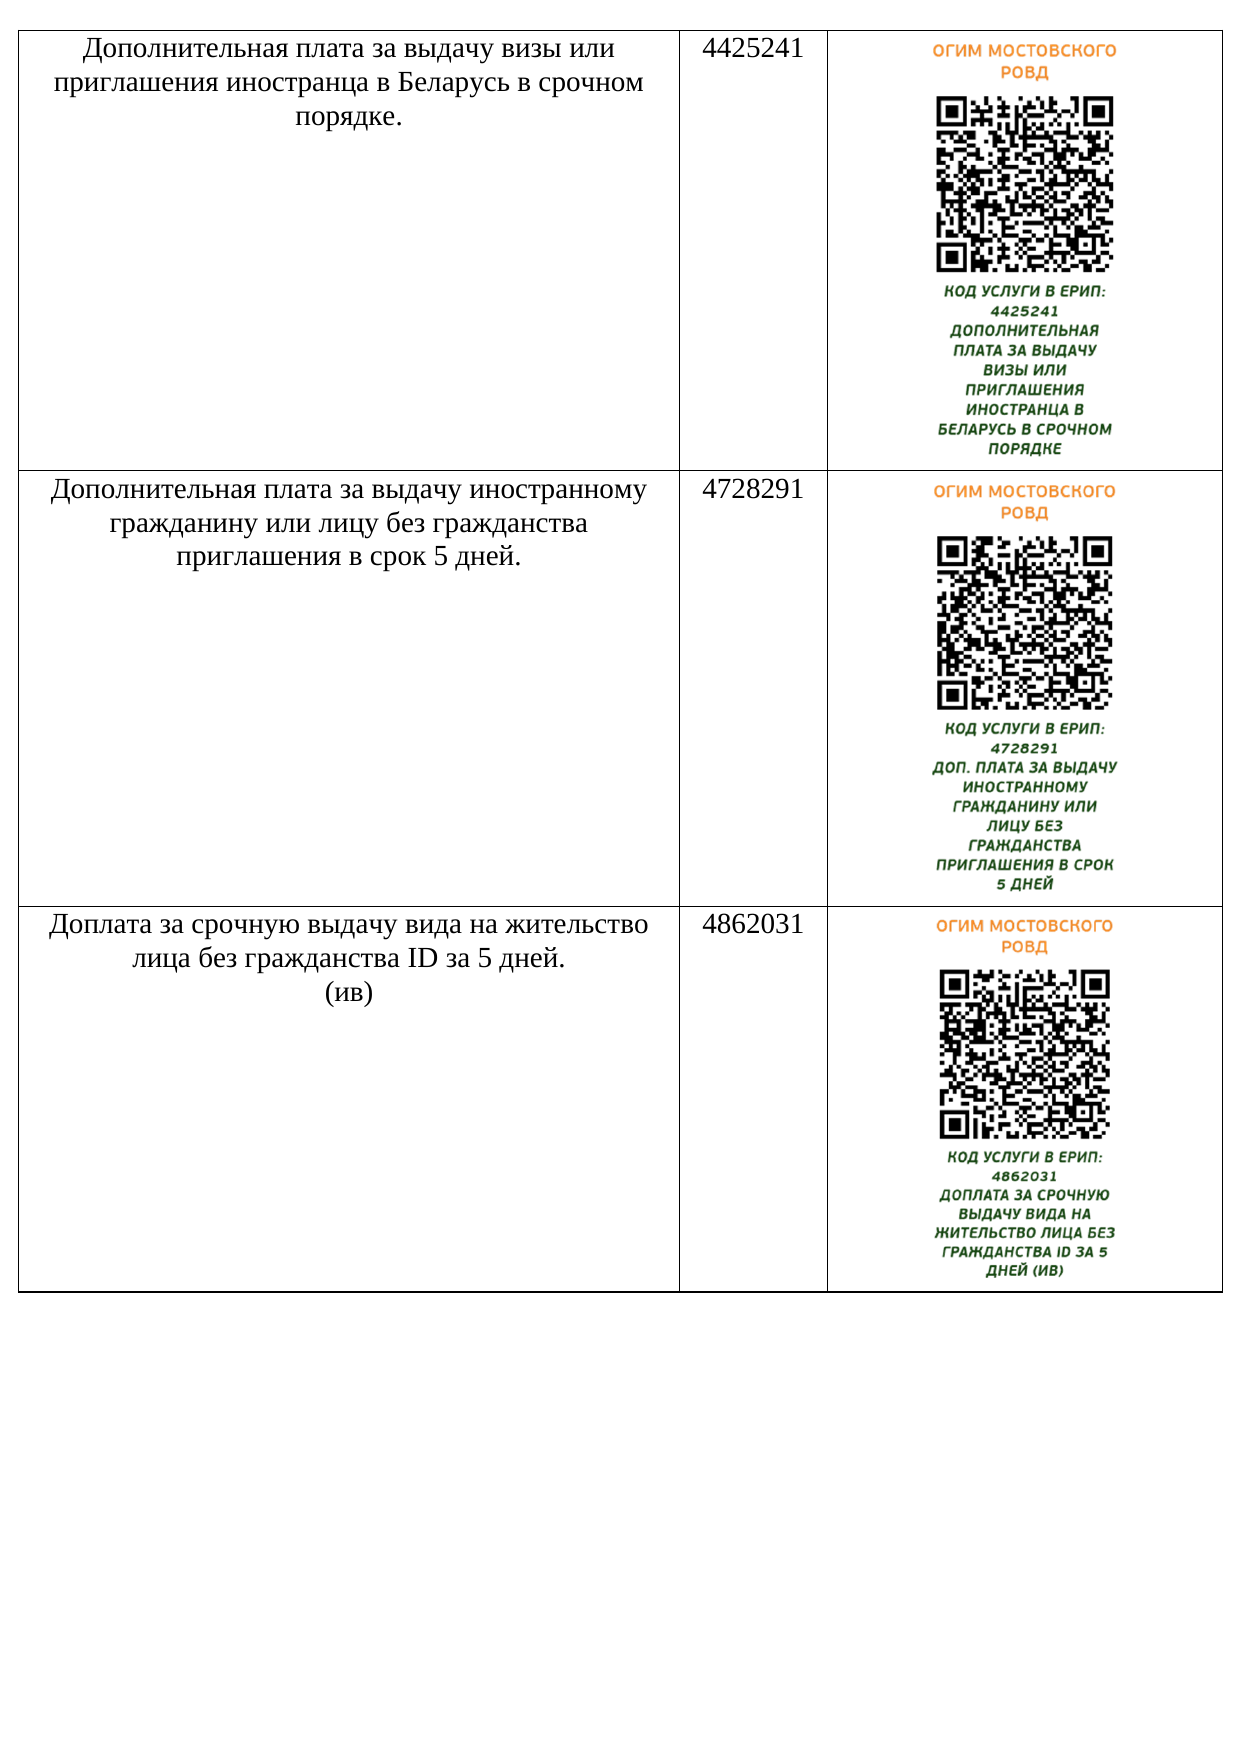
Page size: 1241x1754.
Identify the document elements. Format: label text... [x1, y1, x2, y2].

table_cell [1119, 907, 1222, 1291]
picture [926, 30, 1123, 1292]
table_cell [828, 907, 930, 1291]
table_cell 4728291 [680, 471, 827, 906]
table_cell Дополнительная плата за выдачу иностранному гражданину или лицу без гражданства приглашения в срок 5 дней. [19, 471, 679, 906]
table_cell [828, 31, 926, 470]
table_cell Дополнительная плата за выдачу визы или приглашения иностранца в Беларусь в срочном порядке. [19, 31, 679, 470]
table_cell [1122, 471, 1222, 906]
table_cell [1123, 31, 1222, 470]
table_cell Доплата за срочную выдачу вида на жительство лица без гражданства ID за 5 дней. (ив) [19, 907, 679, 1291]
table_cell 4862031 [680, 907, 827, 1291]
table_cell 4425241 [680, 31, 827, 470]
table_cell [828, 471, 927, 906]
